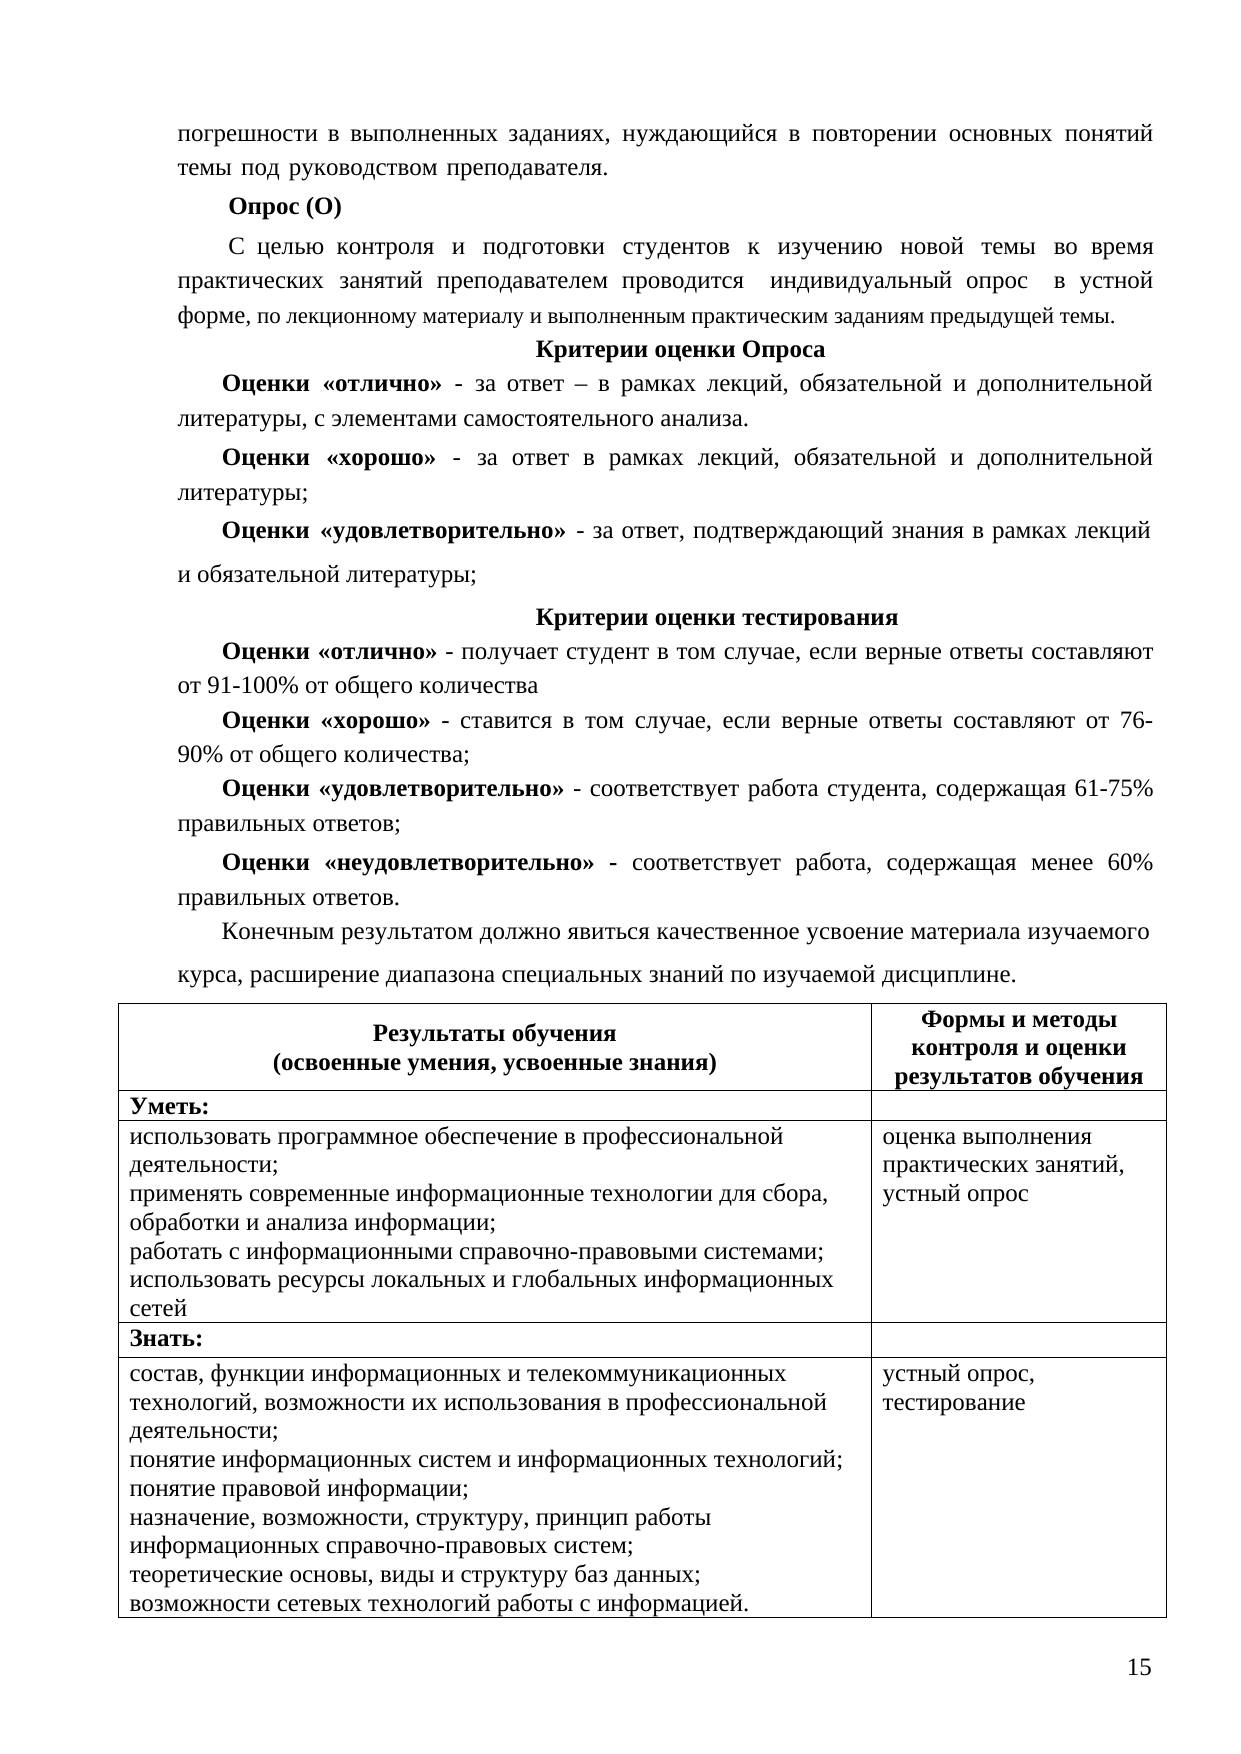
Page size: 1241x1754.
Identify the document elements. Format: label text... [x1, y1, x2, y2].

text Критерии оценки тестирования [536, 602, 1154, 631]
table_header Формы и методы контроля и оценки результатов обучения [872, 1004, 1166, 1090]
text Оценки «удовлетворительно» - соответствует работа студента, содержащая 61-75% правильных ответов; [177, 773, 1154, 836]
text Оценки «удовлетворительно» - за ответ, подтверждающий знания в рамках лекций и обязательной литературы; [177, 516, 1152, 587]
table_cell [872, 1091, 1166, 1120]
text Оценки «хорошо» - ставится в том случае, если верные ответы составляют от 76-90% от общего количества; [177, 705, 1154, 768]
text Оценки «хорошо» - за ответ в рамках лекций, обязательной и дополнительной литературы; [177, 442, 1154, 506]
text Опрос (О) [177, 191, 1153, 220]
table_cell использовать программное обеспечение в профессиональной деятельности; применять современные информационные технологии для сбора, обработки и анализа информации; работать с информационными справочно-правовыми системами; использовать ресурсы локальных и глобальных информационных сетей [119, 1121, 871, 1322]
text Оценки «отлично» - получает студент в том случае, если верные ответы составляют от 91-100% от общего количества [177, 636, 1154, 699]
table_cell состав, функции информационных и телекоммуникационных технологий, возможности их использования в профессиональной деятельности; понятие информационных систем и информационных технологий; понятие правовой информации; назначение, возможности, структуру, принцип работы информационных справочно-правовых систем; теоретические основы, виды и структуру баз данных; возможности сетевых технологий работы с информацией. [119, 1358, 871, 1617]
text Конечным результатом должно явиться качественное усвоение материала изучаемого курса, расширение диапазона специальных знаний по изучаемой дисциплине. [177, 916, 1152, 988]
table_cell Уметь: [119, 1091, 871, 1120]
text С целью контроля и подготовки студентов к изучению новой темы во время практических занятий преподавателем проводится индивидуальный опрос в устной форме, по лекционному материалу и выполненным практическим заданиям предыдущей темы. [177, 231, 1153, 328]
table_cell [872, 1323, 1166, 1357]
table_cell Знать: [119, 1323, 871, 1357]
table_cell оценка выполнения практических занятий, устный опрос [872, 1121, 1166, 1322]
table_header Результаты обучения (освоенные умения, усвоенные знания) [119, 1004, 871, 1090]
text Критерии оценки Опроса [536, 334, 1154, 363]
table_cell устный опрос, тестирование [872, 1358, 1166, 1617]
text Оценки «отлично» - за ответ – в рамках лекций, обязательной и дополнительной литературы, с элементами самостоятельного анализа. [177, 368, 1154, 431]
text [177, 118, 1154, 181]
text Оценки «неудовлетворительно» - соответствует работа, содержащая менее 60% правильных ответов. [177, 847, 1154, 911]
